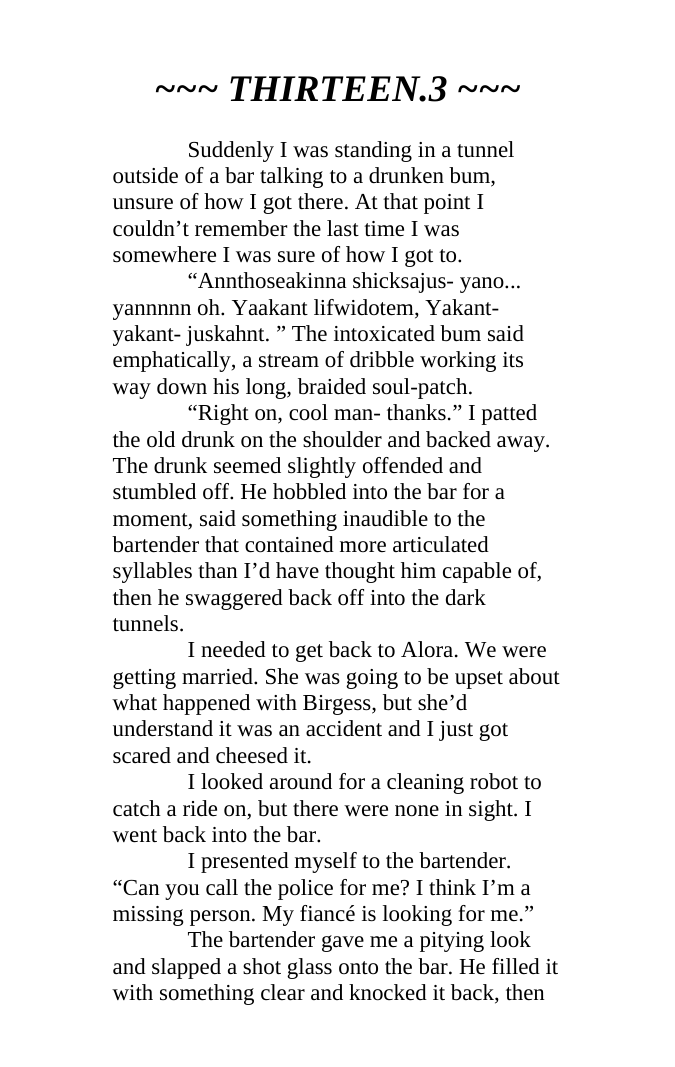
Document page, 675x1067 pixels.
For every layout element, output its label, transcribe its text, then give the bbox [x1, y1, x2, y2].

text I presented myself to the bartender. “Can you call the police for me? I think I’m a missing person. My fiancé is looking for me.” [112, 847, 562, 926]
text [112, 926, 562, 1005]
text I looked around for a cleaning robot to catch a ride on, but there were none in sight. I went back into the bar. [112, 768, 562, 847]
text “Right on, cool man- thanks.” I patted the old drunk on the shoulder and backed away. The drunk seemed slightly offended and stumbled off. He hobbled into the bar for a moment, said something inaudible to the bartender that contained more articulated syllables than I’d have thought him capable of, then he swaggered back off into the dark tunnels. [112, 399, 562, 636]
text “Annthoseakinna shicksajus- yano... yannnnn oh. Yaakant lifwidotem, Yakant- yakant- juskahnt. ” The intoxicated bum said emphatically, a stream of dribble working its way down his long, braided soul-patch. [112, 267, 562, 399]
subtitle ~~~ THIRTEEN.3 ~~~ [112, 66, 562, 109]
text I needed to get back to Alora. We were getting married. She was going to be upset about what happened with Birgess, but she’d understand it was an accident and I just got scared and cheesed it. [112, 636, 562, 768]
text Suddenly I was standing in a tunnel outside of a bar talking to a drunken bum, unsure of how I got there. At that point I couldn’t remember the last time I was somewhere I was sure of how I got to. [112, 136, 562, 267]
